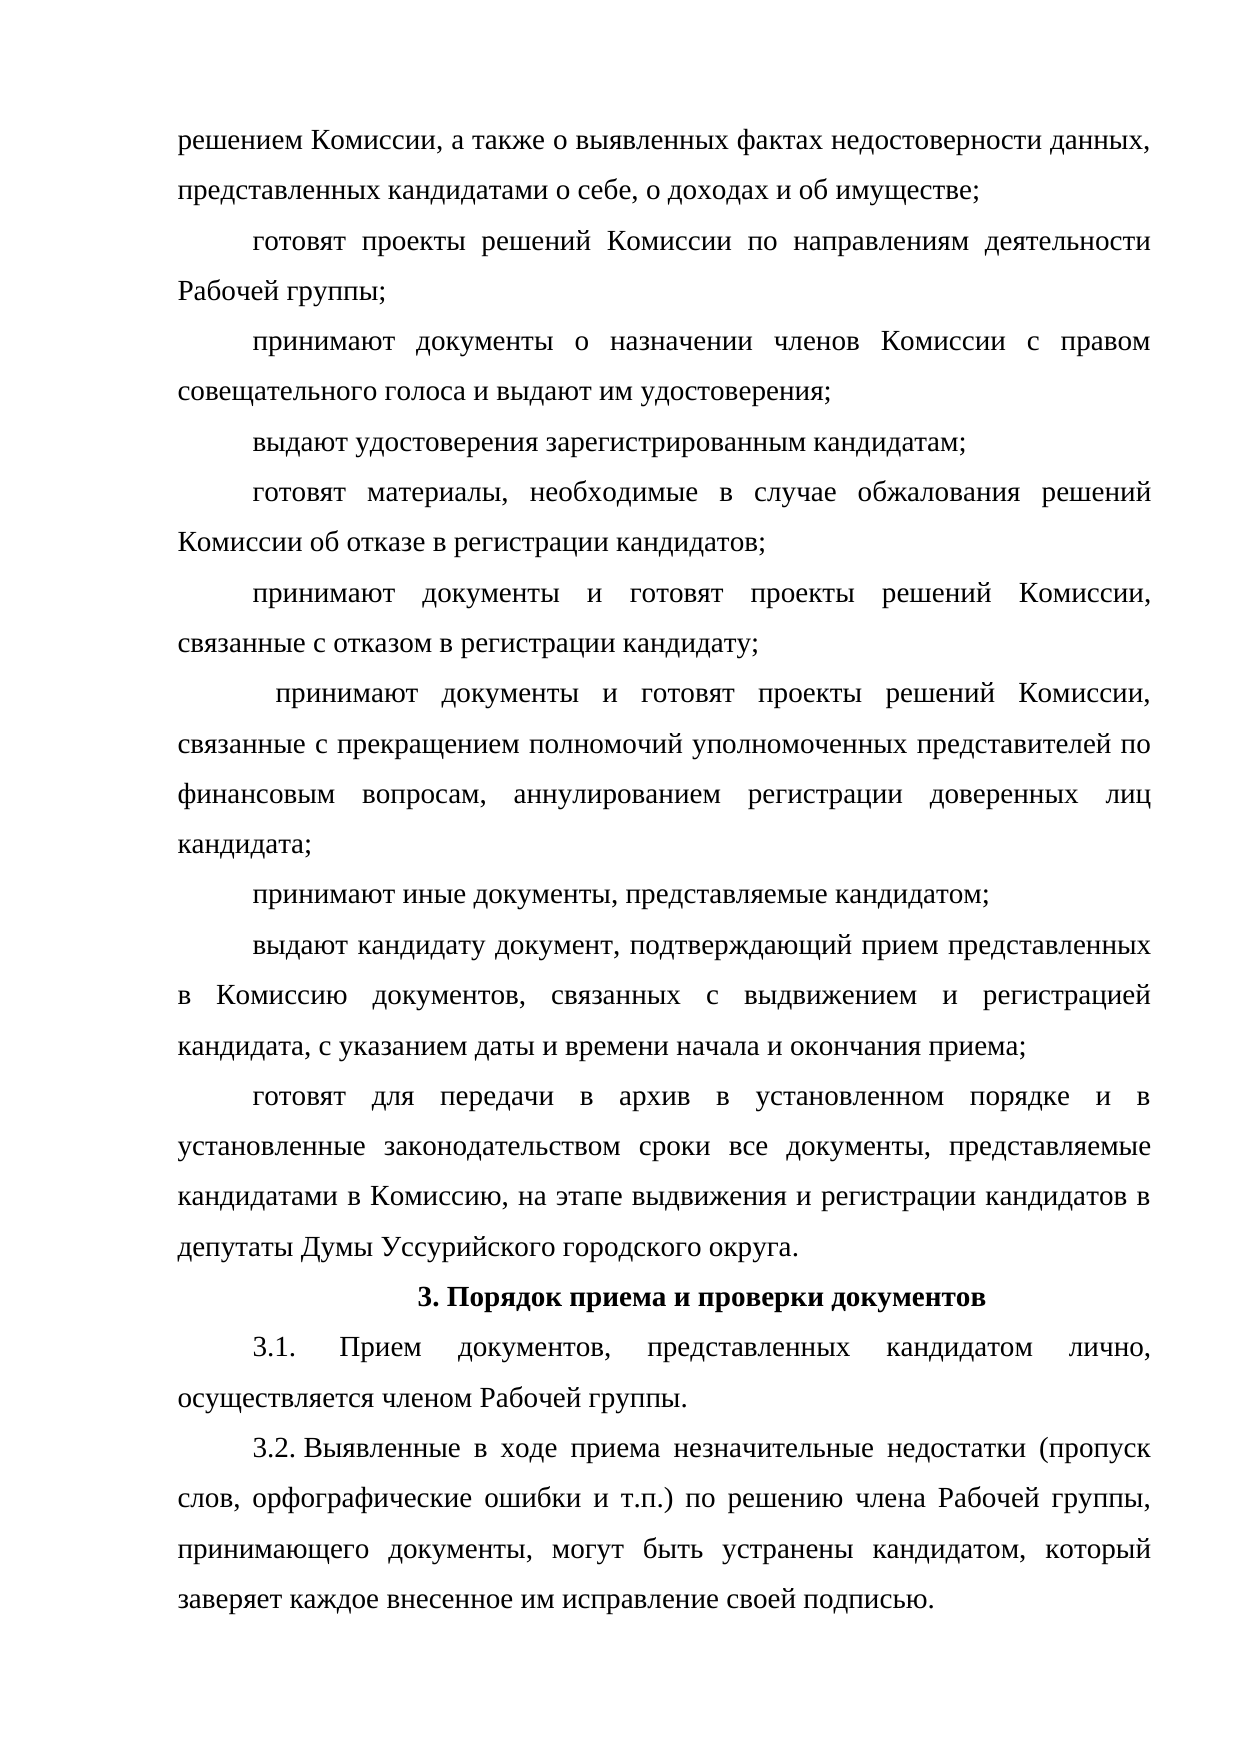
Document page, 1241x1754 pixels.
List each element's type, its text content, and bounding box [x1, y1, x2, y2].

text 3. Порядок приема и проверки документов [177, 1279, 1152, 1313]
text готовят проекты решений Комиссии по направлениям деятельности Рабочей группы; [177, 223, 1152, 306]
text выдают кандидату документ, подтверждающий прием представленных в Комиссию документов, связанных с выдвижением и регистрацией кандидата, с указанием даты и времени начала и окончания приема; [177, 927, 1152, 1061]
text готовят материалы, необходимые в случае обжалования решений Комиссии об отказе в регистрации кандидатов; [177, 474, 1152, 558]
text принимают документы о назначении членов Комиссии с правом совещательного голоса и выдают им удостоверения; [177, 323, 1152, 407]
text принимают документы и готовят проекты решений Комиссии, связанные с отказом в регистрации кандидату; [177, 575, 1152, 659]
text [177, 122, 1152, 206]
text выдают удостоверения зарегистрированным кандидатам; [177, 424, 1152, 457]
text 3.2. Выявленные в ходе приема незначительные недостатки (пропуск слов, орфографические ошибки и т.п.) по решению члена Рабочей группы, принимающего документы, могут быть устранены кандидатом, который заверяет каждое внесенное им исправление своей подписью. [177, 1430, 1152, 1614]
text готовят для передачи в архив в установленном порядке и в установленные законодательством сроки все документы, представляемые кандидатами в Комиссию, на этапе выдвижения и регистрации кандидатов в депутаты Думы Уссурийского городского округа. [177, 1078, 1152, 1262]
text 3.1. Прием документов, представленных кандидатом лично, осуществляется членом Рабочей группы. [177, 1329, 1152, 1413]
text принимают иные документы, представляемые кандидатом; [177, 877, 1152, 910]
text принимают документы и готовят проекты решений Комиссии, связанные с прекращением полномочий уполномоченных представителей по финансовым вопросам, аннулированием регистрации доверенных лиц кандидата; [177, 675, 1152, 860]
